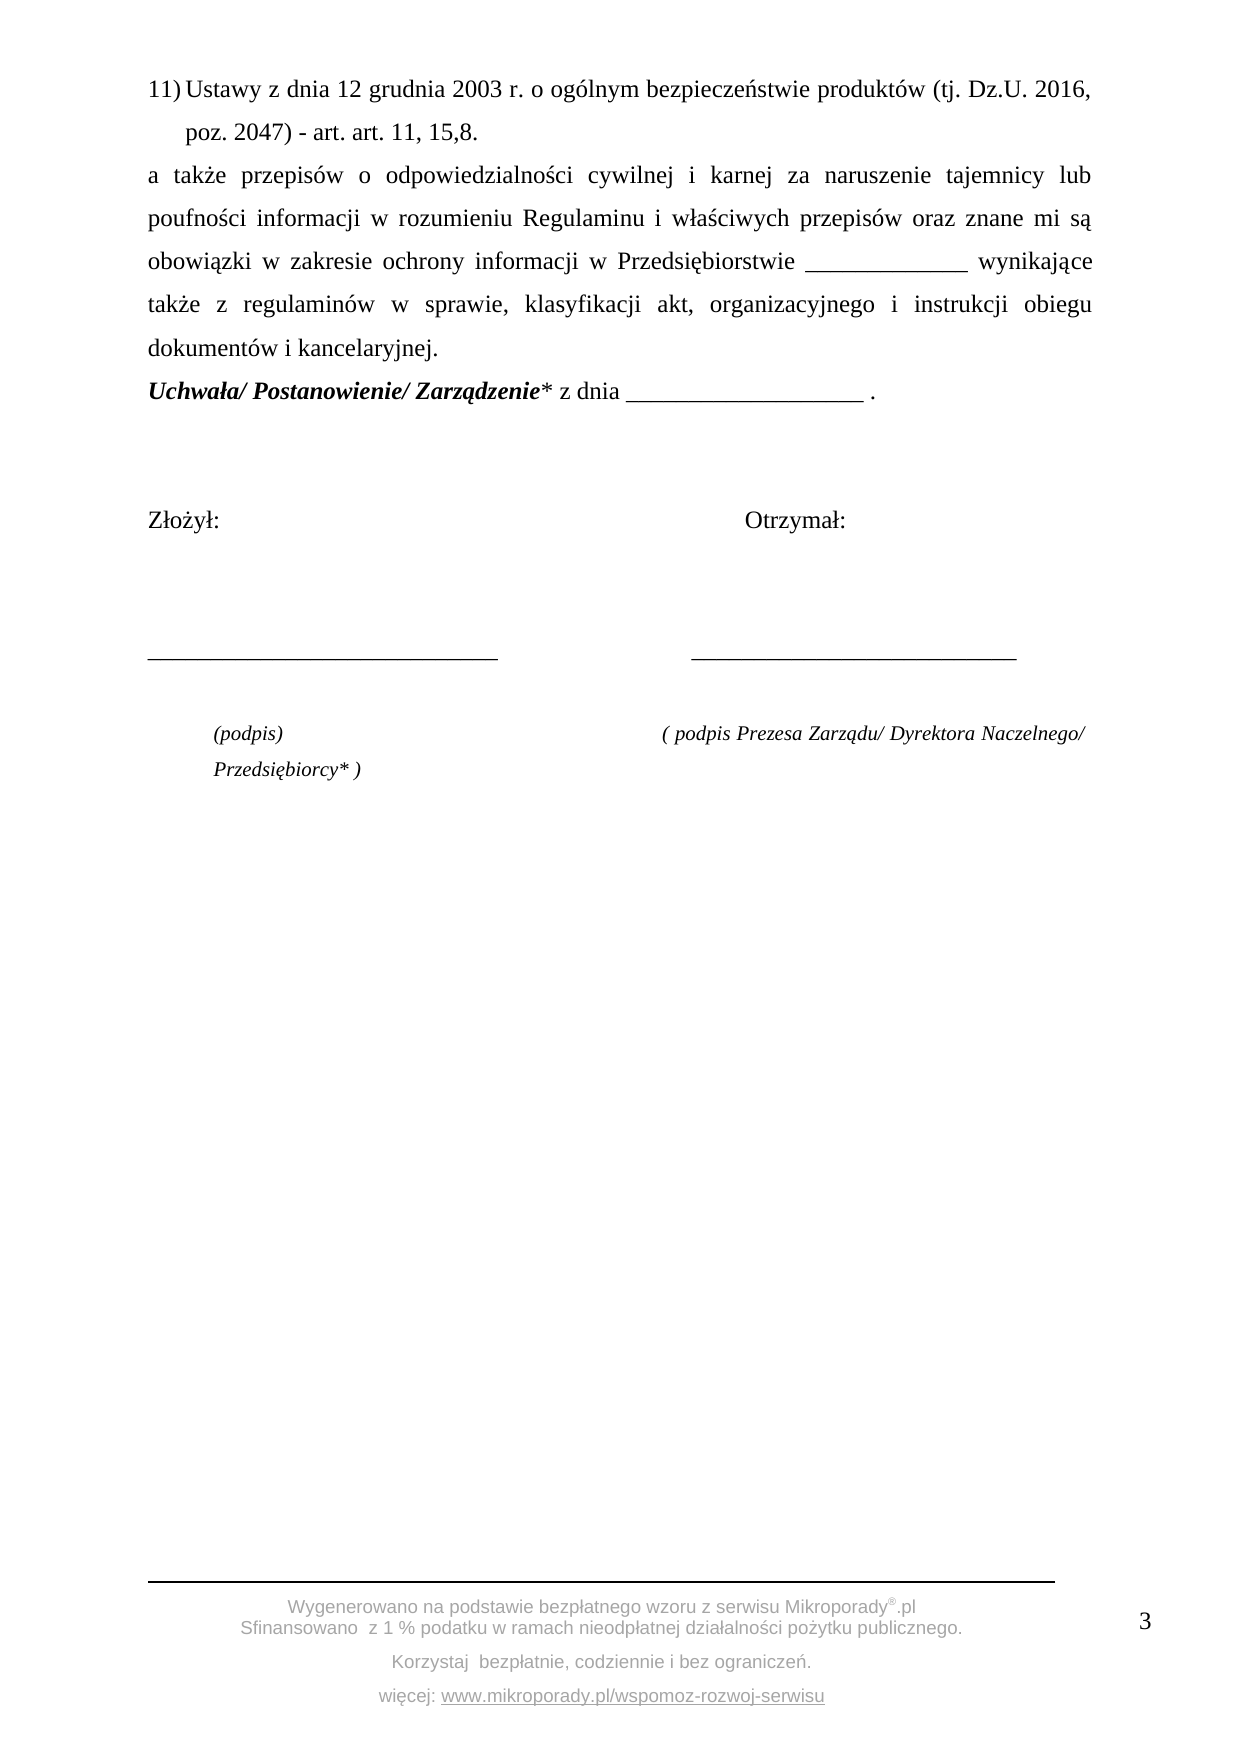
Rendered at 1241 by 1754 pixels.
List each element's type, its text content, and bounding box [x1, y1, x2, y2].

text (podpis) ( podpis Prezesa Zarządu/ Dyrektora Naczelnego/ Przedsiębiorcy* ) [213, 721, 1093, 781]
text ____________________________ __________________________ [148, 634, 1093, 663]
text Złożył: Otrzymał: [148, 505, 1093, 534]
text Uchwała/ Postanowienie/ Zarządzenie* z dnia ___________________ . [148, 376, 1093, 404]
text a także przepisów o odpowiedzialności cywilnej i karnej za naruszenie tajemnicy lub poufności informacji w rozumieniu Regulaminu i właściwych przepisów oraz znane mi są obowiązki w zakresie ochrony informacji w Przedsiębiorstwie _____________ wynikające także z regulaminów w sprawie, klasyfikacji akt, organizacyjnego i instrukcji obiegu dokumentów i kancelaryjnej. [148, 160, 1093, 361]
list Ustawy z dnia 12 grudnia 2003 r. o ogólnym bezpieczeństwie produktów (tj. Dz.U. 2016, poz. 2047) - art. art. 11, 15,8. [148, 74, 1093, 146]
